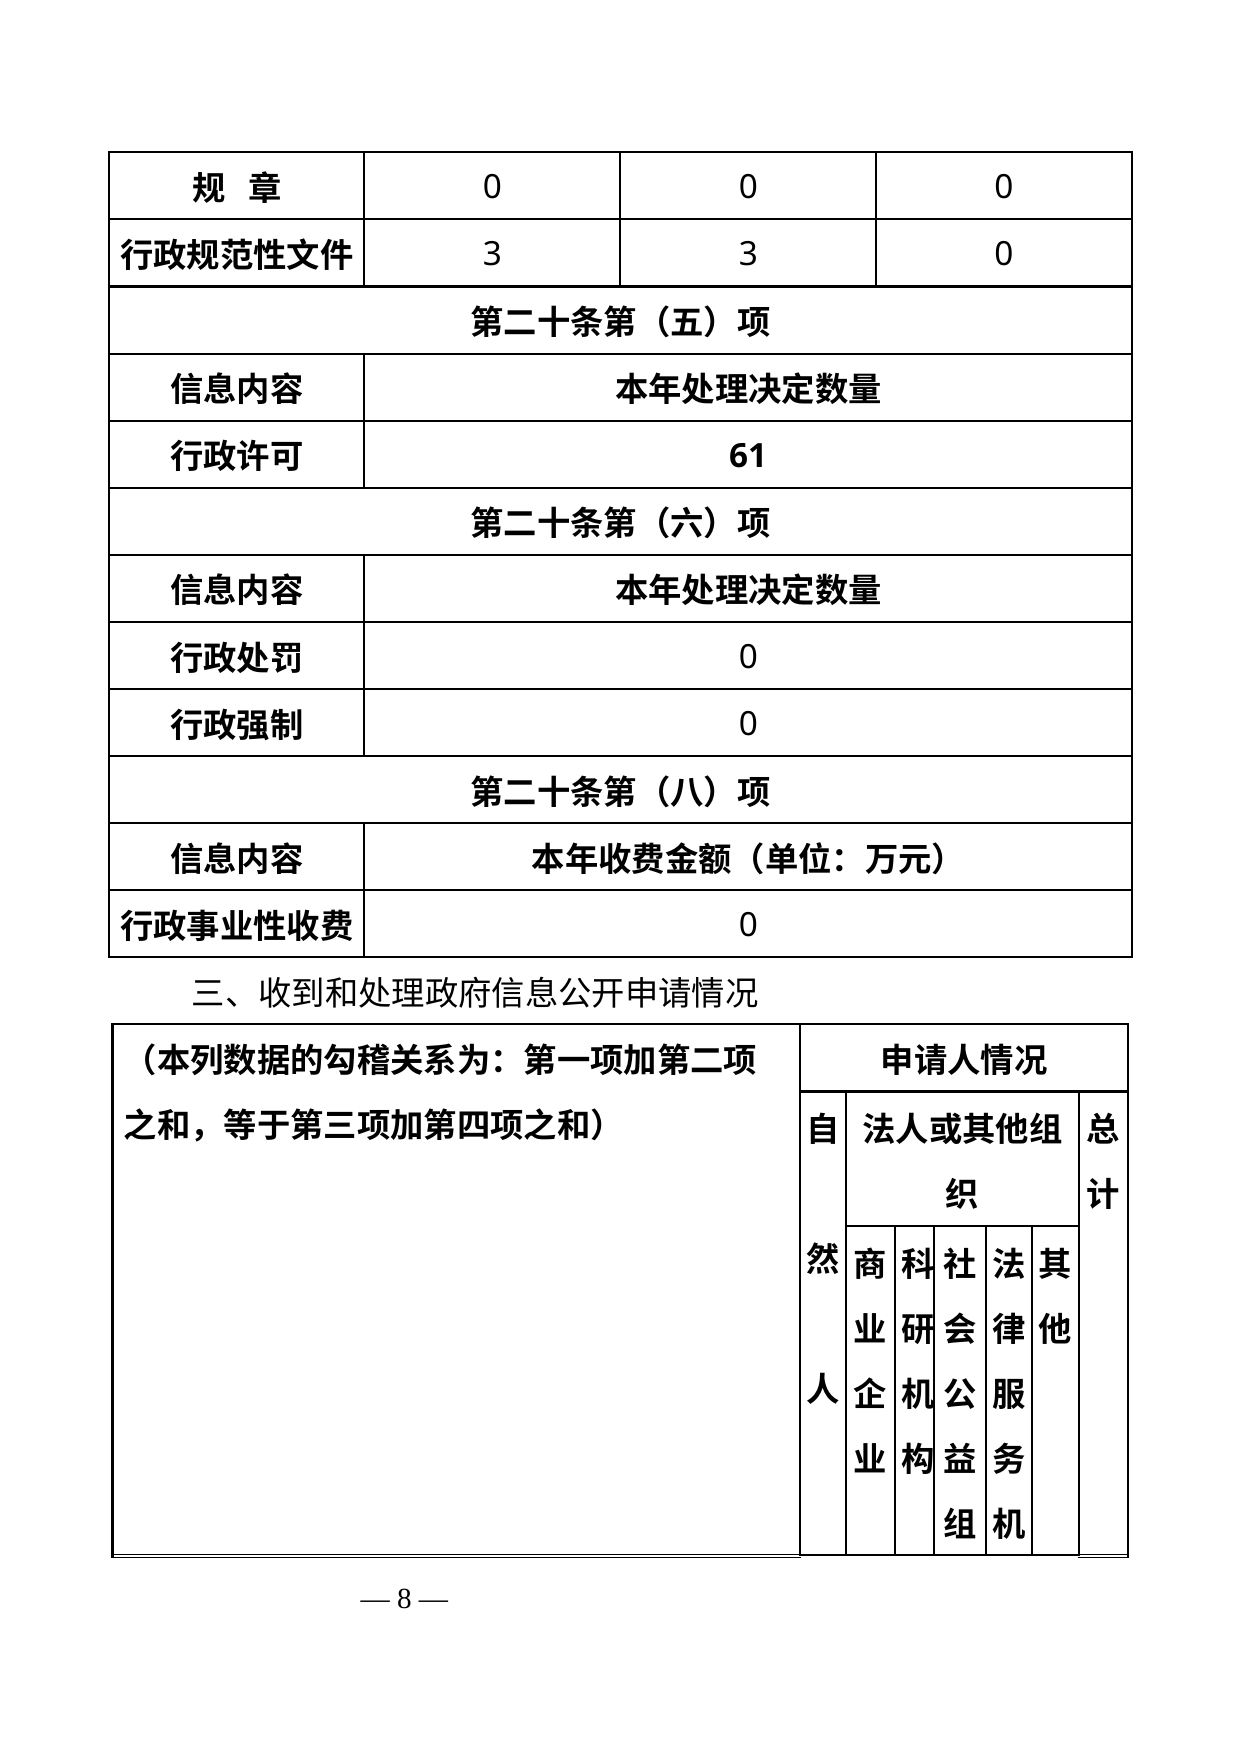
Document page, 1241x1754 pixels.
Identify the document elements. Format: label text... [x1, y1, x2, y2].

table_cell 信息内容 [110, 355, 363, 419]
table_cell 0 [365, 891, 1131, 956]
table_cell 本年处理决定数量 [365, 556, 1131, 621]
table_cell 第二十条第（五）项 [110, 288, 1131, 352]
table_cell 第二十条第（八）项 [110, 757, 1131, 822]
table_cell 行政处罚 [110, 623, 363, 688]
table_cell 61 [365, 422, 1131, 487]
table_cell 第二十条第（六）项 [110, 489, 1131, 554]
table_cell 总计 [1080, 1093, 1127, 1554]
table_cell 0 [877, 153, 1131, 218]
text 三、收到和处理政府信息公开申请情况 [148, 958, 1093, 1023]
table_cell 其他 [1033, 1227, 1078, 1554]
table_cell 社会公益组织 [935, 1227, 985, 1554]
table_cell 行政规范性文件 [110, 220, 363, 285]
table_header 申请人情况 [801, 1025, 1127, 1090]
table_cell 本年处理决定数量 [365, 355, 1131, 419]
table_cell 法律服务机构 [987, 1227, 1031, 1554]
table_cell 0 [365, 153, 619, 218]
table_cell 科研 机构 [896, 1227, 933, 1554]
table_header （本列数据的勾稽关系为：第一项加第二项之和，等于第三项加第四项之和） [114, 1025, 799, 1554]
table_cell 法人或其他组织 [847, 1093, 1078, 1225]
table_cell 信息内容 [110, 824, 363, 889]
table_cell 行政许可 [110, 422, 363, 487]
table_cell 行政强制 [110, 690, 363, 755]
table_cell 规 章 [110, 153, 363, 218]
table_cell 商业 企业 [847, 1227, 894, 1554]
table_cell 本年收费金额（单位：万元） [365, 824, 1131, 889]
table_cell 0 [877, 220, 1131, 285]
table_cell 3 [365, 220, 619, 285]
table_cell 信息内容 [110, 556, 363, 621]
table_cell 0 [365, 623, 1131, 688]
table_cell 自 然 人 [801, 1093, 845, 1554]
table_cell 0 [621, 153, 875, 218]
table_cell 3 [621, 220, 875, 285]
table_cell 行政事业性收费 [110, 891, 363, 956]
table_cell 0 [365, 690, 1131, 755]
